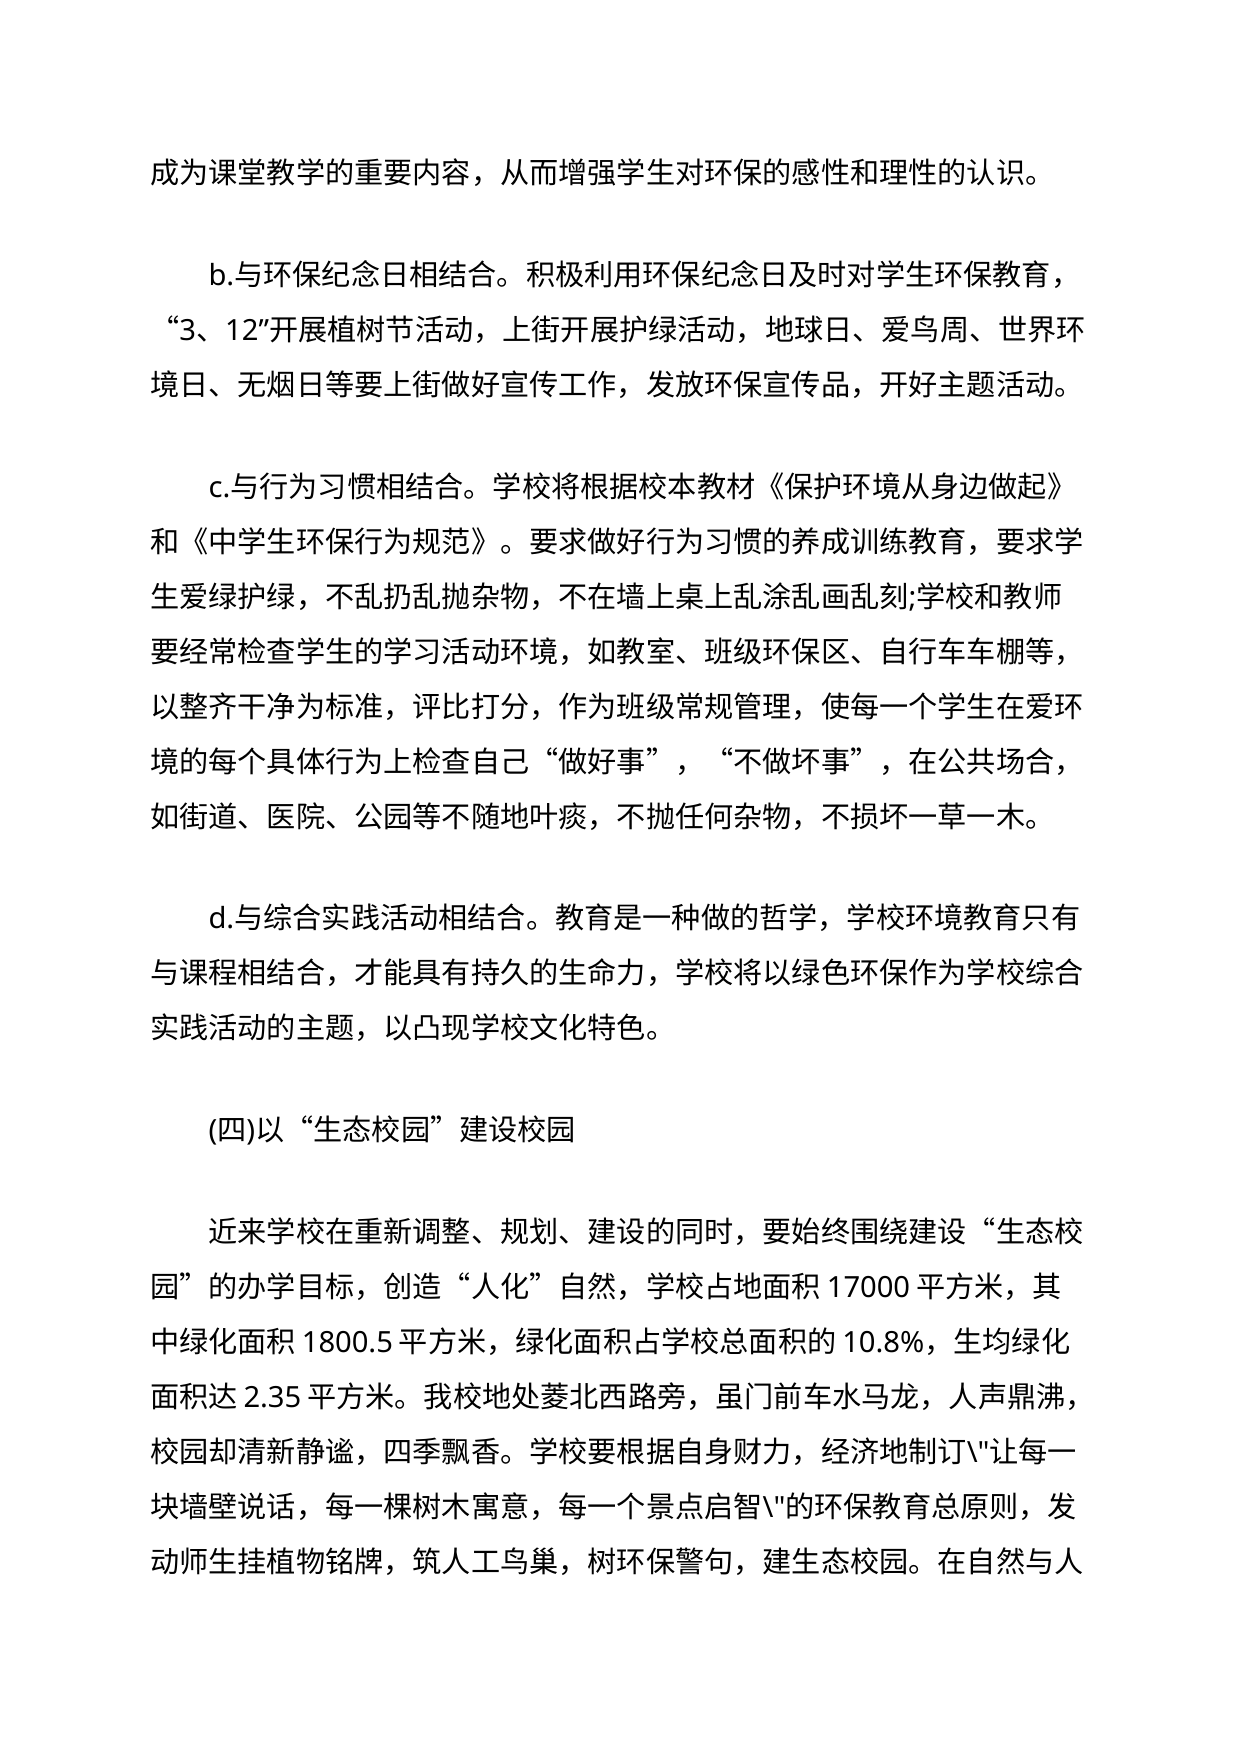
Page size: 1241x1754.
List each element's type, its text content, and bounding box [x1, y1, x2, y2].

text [150, 150, 1090, 192]
text b.与环保纪念日相结合。积极利用环保纪念日及时对学生环保教育，“3、12”开展植树节活动，上街开展护绿活动，地球日、爱鸟周、世界环境日、无烟日等要上街做好宣传工作，发放环保宣传品，开好主题活动。 [150, 252, 1090, 404]
text d.与综合实践活动相结合。教育是一种做的哲学，学校环境教育只有与课程相结合，才能具有持久的生命力，学校将以绿色环保作为学校综合实践活动的主题，以凸现学校文化特色。 [150, 895, 1090, 1047]
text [150, 1208, 1090, 1581]
text (四)以“生态校园”建设校园 [150, 1107, 1090, 1149]
text c.与行为习惯相结合。学校将根据校本教材《保护环境从身边做起》和《中学生环保行为规范》。要求做好行为习惯的养成训练教育，要求学生爱绿护绿，不乱扔乱抛杂物，不在墙上桌上乱涂乱画乱刻;学校和教师要经常检查学生的学习活动环境，如教室、班级环保区、自行车车棚等，以整齐干净为标准，评比打分，作为班级常规管理，使每一个学生在爱环境的每个具体行为上检查自己“做好事”，“不做坏事”，在公共场合，如街道、医院、公园等不随地叶痰，不抛任何杂物，不损坏一草一木。 [150, 463, 1090, 835]
